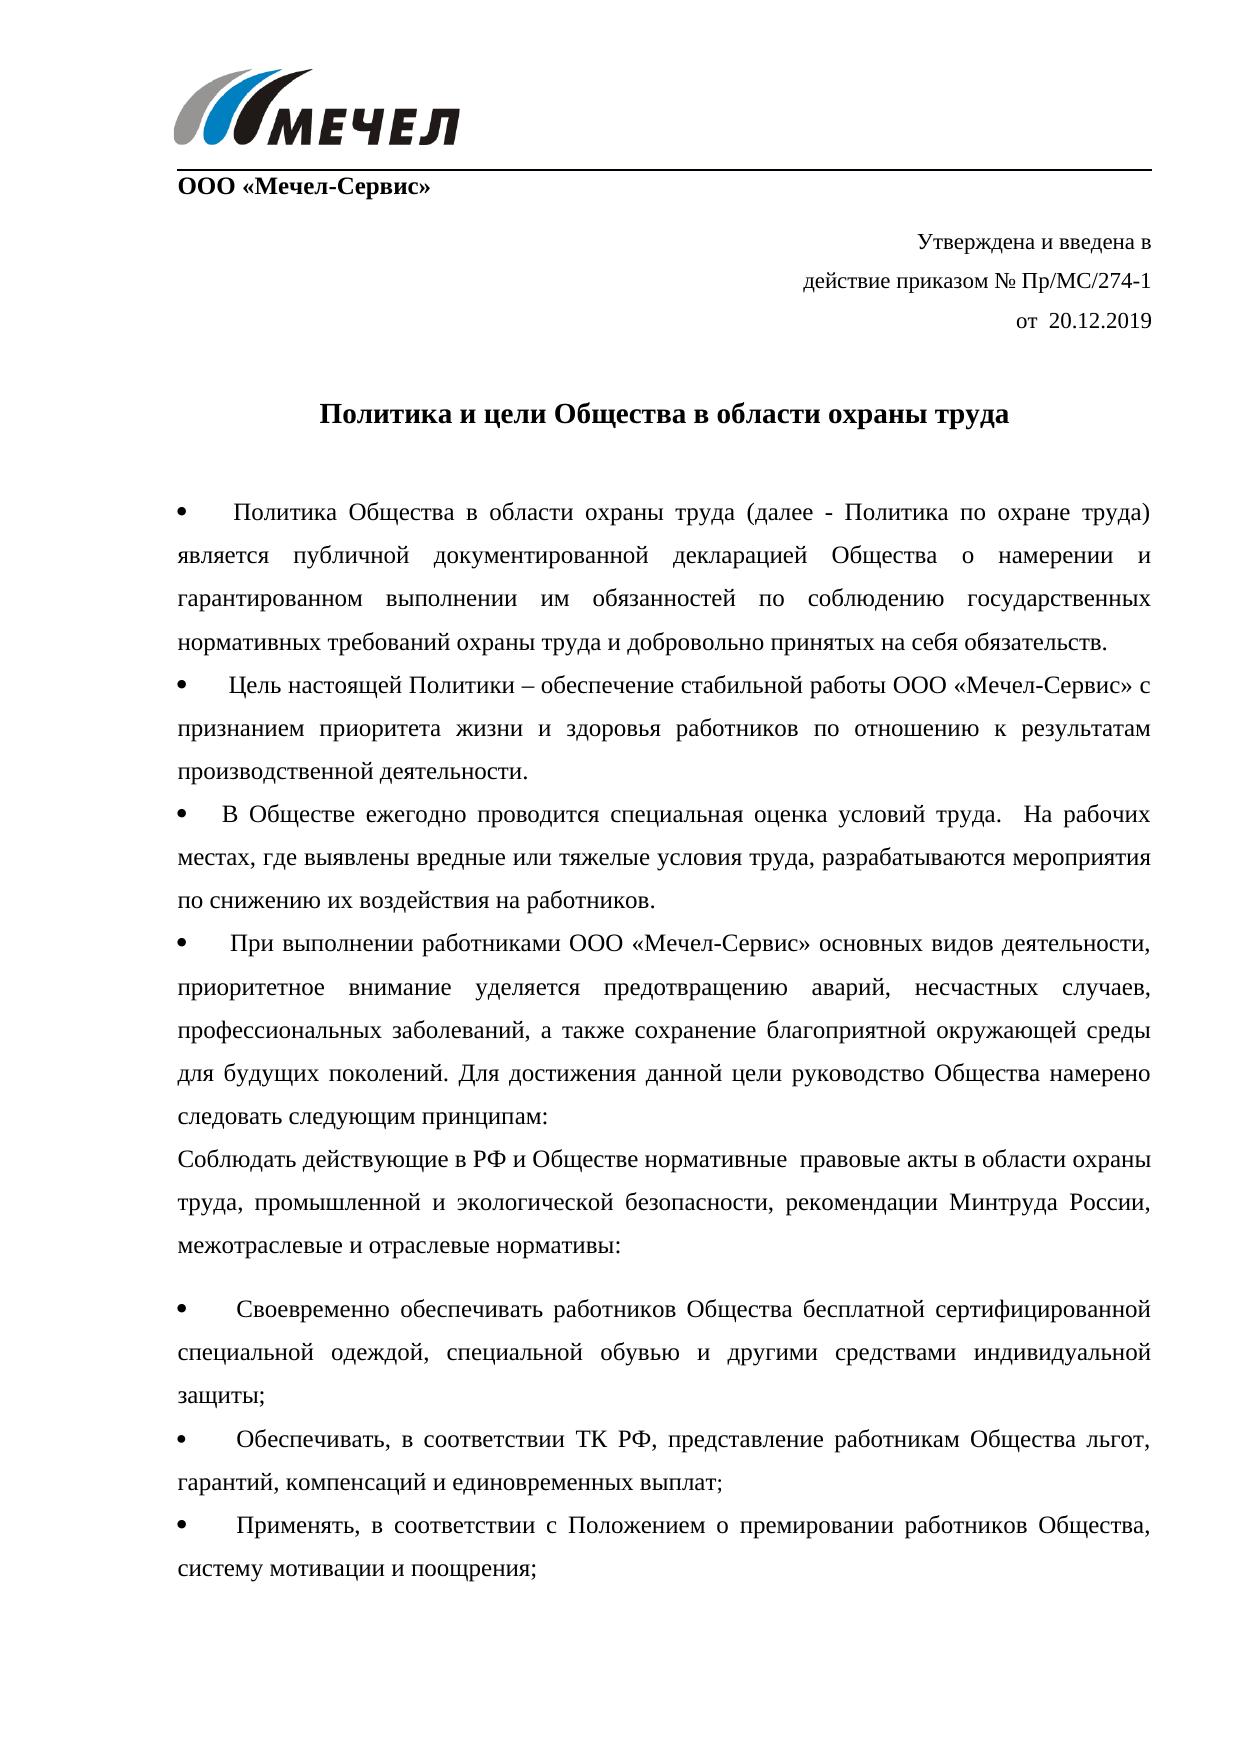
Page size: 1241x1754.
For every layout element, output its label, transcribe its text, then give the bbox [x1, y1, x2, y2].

list от 20.12.2019 [177, 307, 1152, 333]
list Обеспечивать, в соответствии ТК РФ, представление работникам Общества льгот, гарантий, компенсаций и единовременных выплат; [177, 1424, 1152, 1496]
picture [217, 69, 460, 145]
picture [173, 69, 276, 145]
list При выполнении работниками ООО «Мечел-Сервис» основных видов деятельности, приоритетное внимание уделяется предотвращению аварий, несчастных случаев, профессиональных заболеваний, а также сохранение благоприятной окружающей среды для будущих поколений. Для достижения данной цели руководство Общества намерено следовать следующим принципам: [177, 928, 1152, 1130]
list Своевременно обеспечивать работников Общества бесплатной сертифицированной специальной одеждой, специальной обувью и другими средствами индивидуальной защиты; [177, 1294, 1152, 1409]
list Применять, в соответствии с Положением о премировании работников Общества, систему мотивации и поощрения; [177, 1510, 1152, 1582]
list Цель настоящей Политики – обеспечение стабильной работы ООО «Мечел-Сервис» с признанием приоритета жизни и здоровья работников по отношению к результатам производственной деятельности. [177, 670, 1152, 785]
list Утверждена и введена в действие приказом № Пр/МС/274-1 [177, 228, 1152, 294]
list Политика Общества в области охраны труда (далее - Политика по охране труда) является публичной документированной декларацией Общества о намерении и гарантированном выполнении им обязанностей по соблюдению государственных нормативных требований охраны труда и добровольно принятых на себя обязательств. [177, 497, 1152, 655]
list В Обществе ежегодно проводится специальная оценка условий труда. На рабочих местах, где выявлены вредные или тяжелые условия труда, разрабатываются мероприятия по снижению их воздействия на работников. [177, 799, 1152, 914]
text Соблюдать действующие в РФ и Обществе нормативные правовые акты в области охраны труда, промышленной и экологической безопасности, рекомендации Минтруда России, межотраслевые и отраслевые нормативы: [177, 1144, 1152, 1259]
list Политика и цели Общества в области охраны труда [177, 397, 1152, 430]
